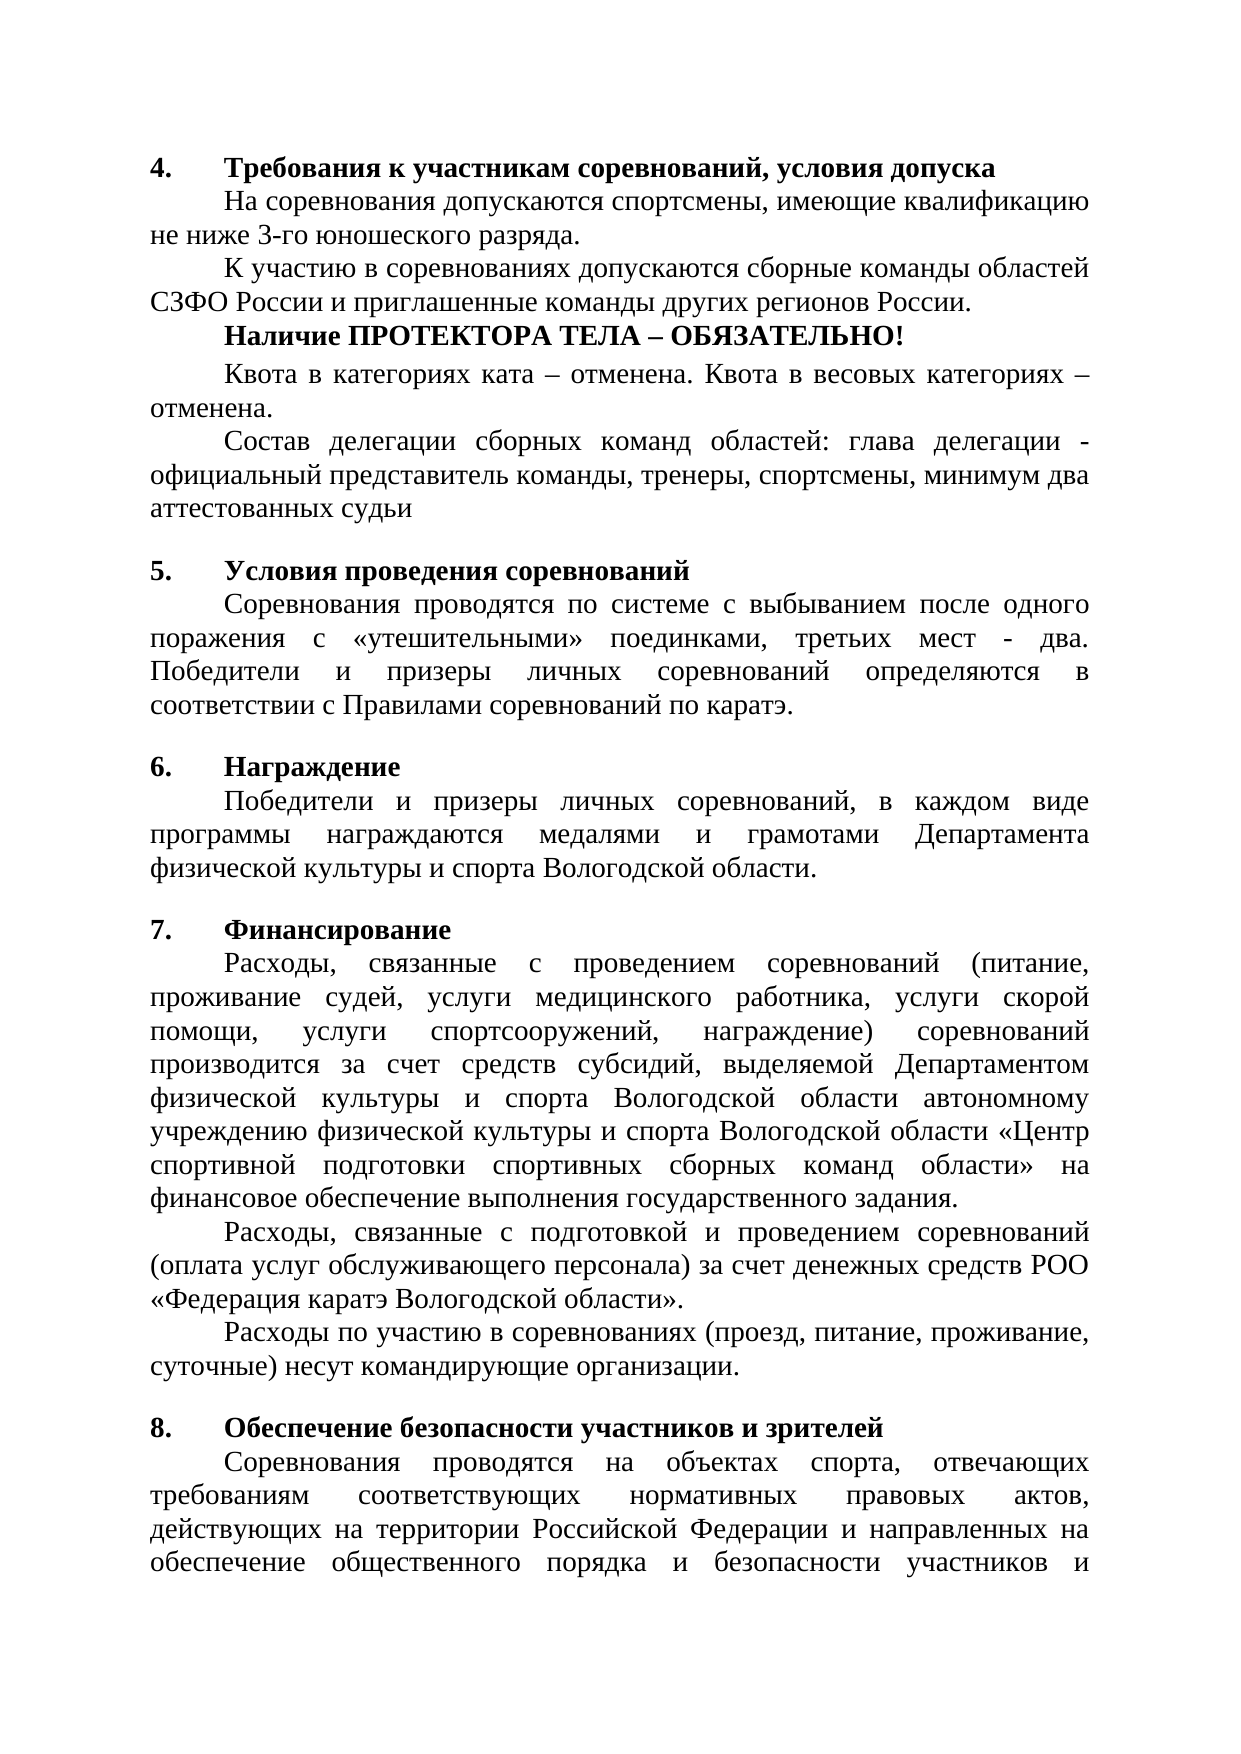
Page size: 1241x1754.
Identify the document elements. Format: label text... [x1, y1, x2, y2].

list Обеспечение безопасности участников и зрителей [150, 1410, 1090, 1444]
text Соревнования проводятся по системе с выбыванием после одного поражения с «утешительными» поединками, третьих мест - два. Победители и призеры личных соревнований определяются в соответствии с Правилами соревнований по каратэ. [150, 586, 1090, 720]
text На соревнования допускаются спортсмены, имеющие квалификацию не ниже 3-го юношеского разряда. [150, 183, 1090, 251]
text Победители и призеры личных соревнований, в каждом виде программы награждаются медалями и грамотами Департамента физической культуры и спорта Вологодской области. [150, 783, 1090, 883]
text Расходы, связанные с проведением соревнований (питание, проживание судей, услуги медицинского работника, услуги скорой помощи, услуги спортсооружений, награждение) соревнований производится за счет средств субсидий, выделяемой Департаментом физической культуры и спорта Вологодской области автономному учреждению физической культуры и спорта Вологодской области «Центр спортивной подготовки спортивных сборных команд области» на финансовое обеспечение выполнения государственного задания. [150, 946, 1090, 1214]
text Наличие ПРОТЕКТОРА ТЕЛА – ОБЯЗАТЕЛЬНО! [150, 318, 1090, 351]
text К участию в соревнованиях допускаются сборные команды областей СЗФО России и приглашенные команды других регионов России. [150, 251, 1090, 318]
list Награждение [150, 749, 1090, 783]
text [150, 1444, 1090, 1578]
list Условия проведения соревнований [150, 553, 1090, 586]
text Расходы, связанные с подготовкой и проведением соревнований (оплата услуг обслуживающего персонала) за счет денежных средств РОО «Федерация каратэ Вологодской области». [150, 1214, 1090, 1314]
list Требования к участникам соревнований, условия допуска [150, 150, 1090, 183]
text Состав делегации сборных команд областей: глава делегации - официальный представитель команды, тренеры, спортсмены, минимум два аттестованных судьи [150, 423, 1090, 524]
text Расходы по участию в соревнованиях (проезд, питание, проживание, суточные) несут командирующие организации. [150, 1314, 1090, 1382]
text Квота в категориях ката – отменена. Квота в весовых категориях – отменена. [150, 356, 1090, 423]
list Финансирование [150, 912, 1090, 946]
